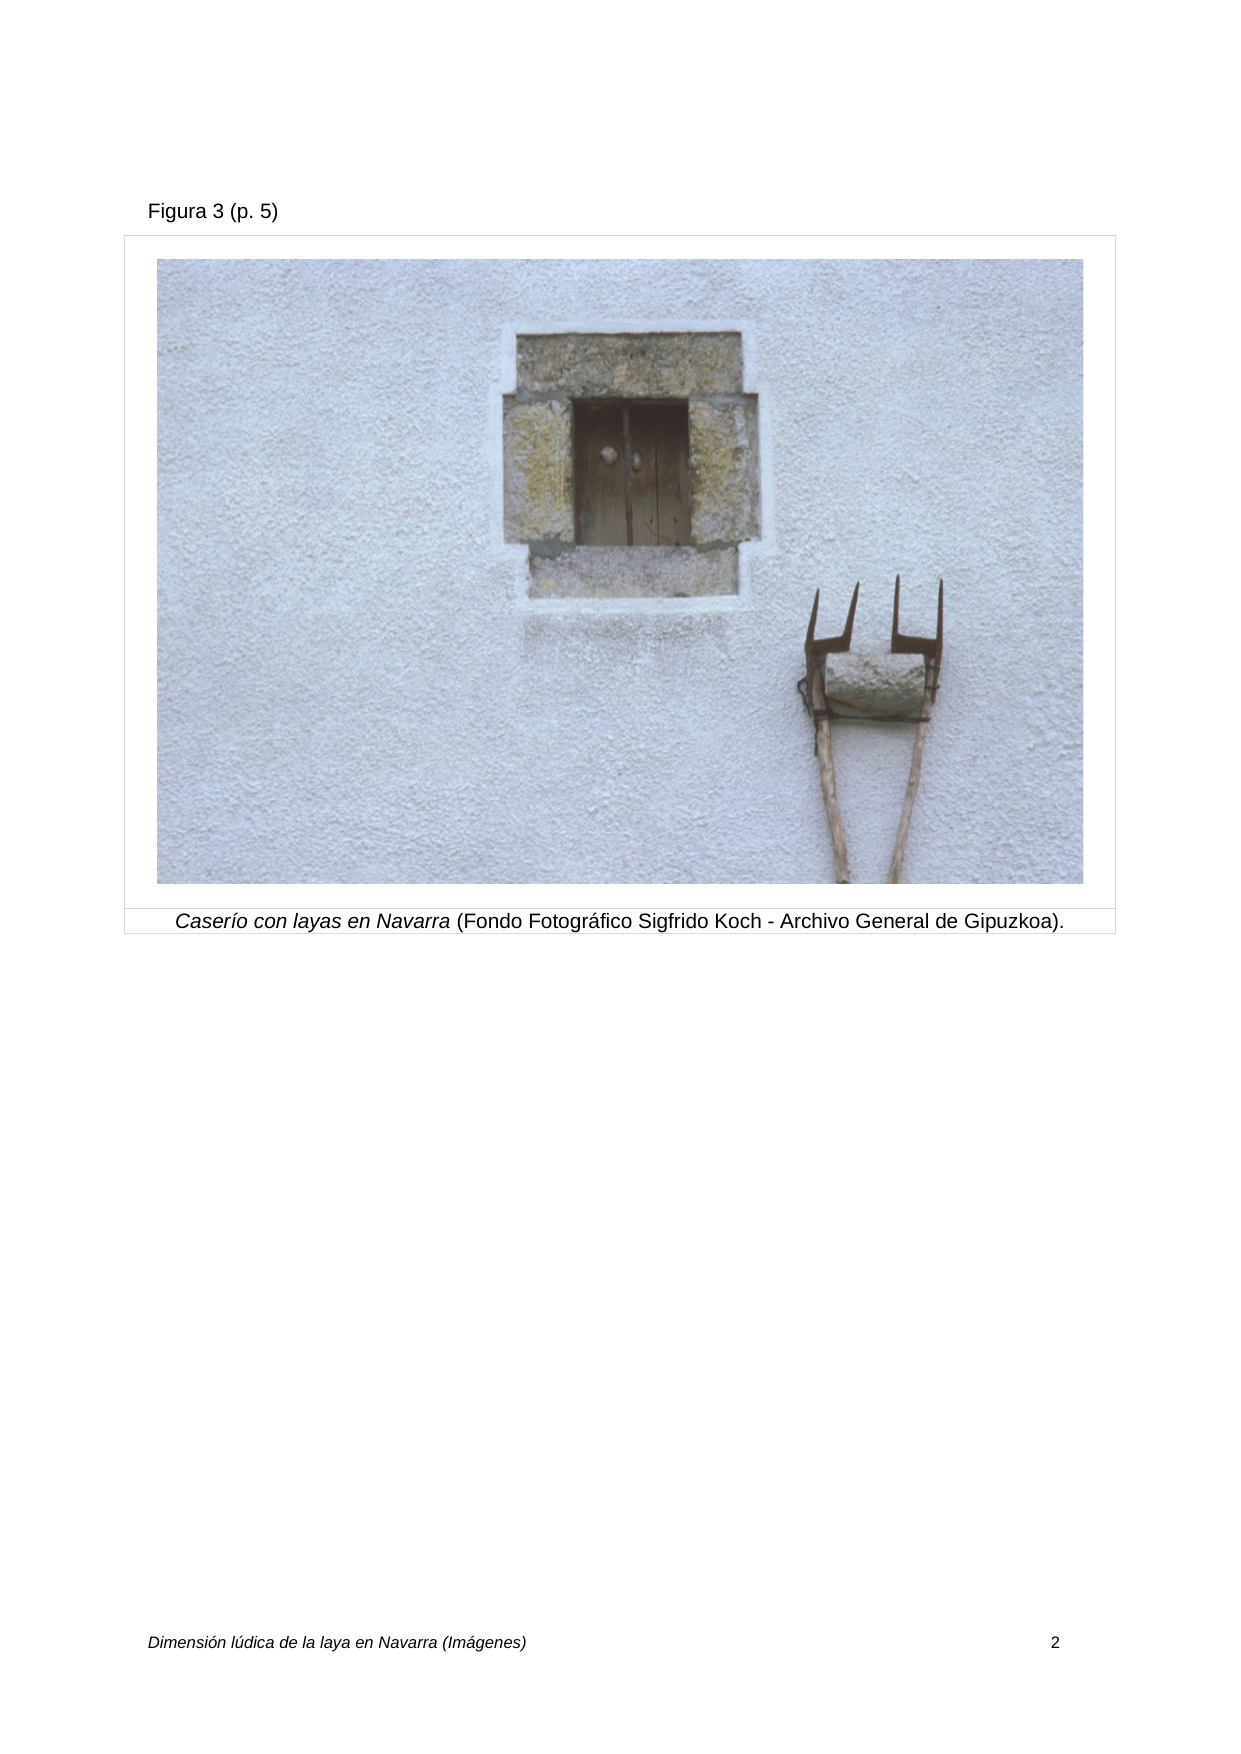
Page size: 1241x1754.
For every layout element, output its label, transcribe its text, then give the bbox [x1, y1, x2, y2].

text Figura 3 (p. 5) [148, 198, 1092, 222]
table_cell Caserío con layas en Navarra (Fondo Fotográfico Sigfrido Koch - Archivo General de Gipuzkoa). [125, 909, 1115, 932]
table_header [125, 236, 1115, 907]
picture [157, 259, 1084, 884]
